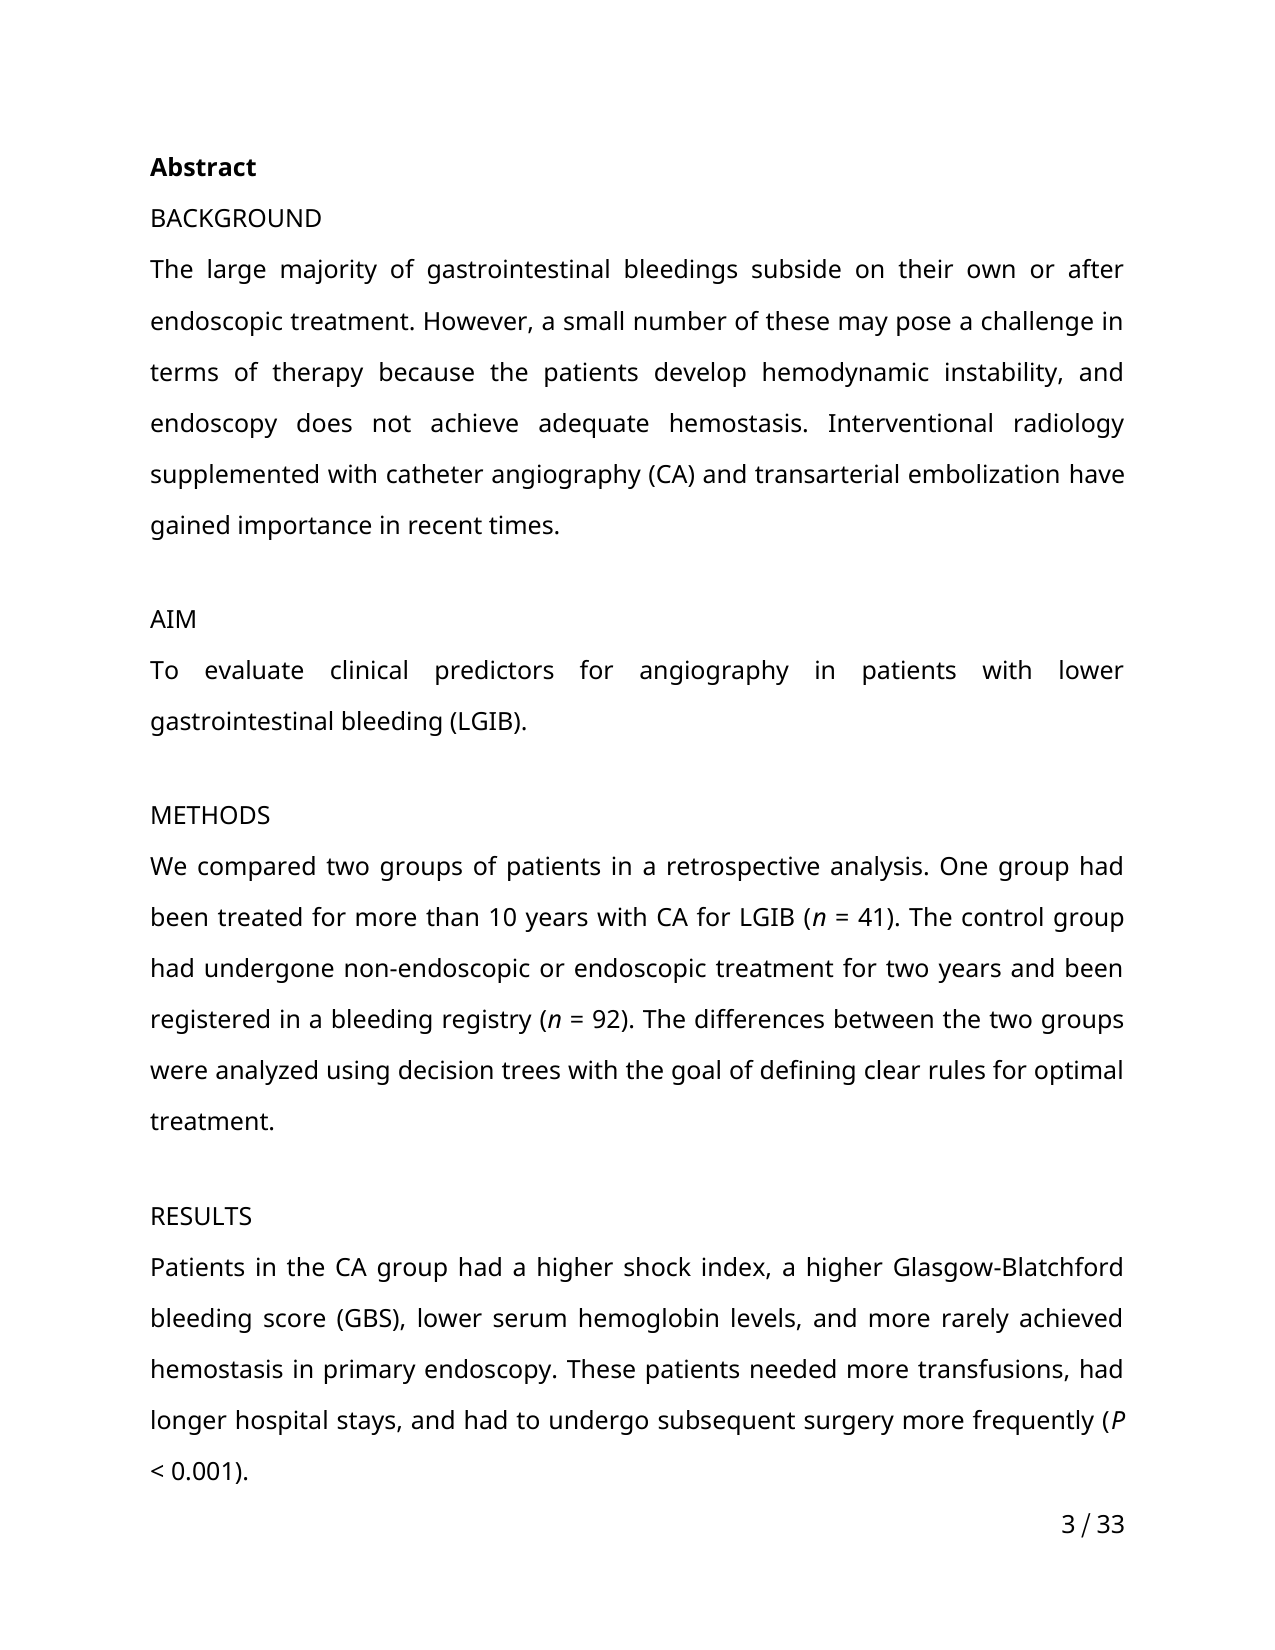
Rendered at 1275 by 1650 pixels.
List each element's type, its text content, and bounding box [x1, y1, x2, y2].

text Patients in the CA group had a higher shock index, a higher Glasgow-Blatchford bleeding score (GBS), lower serum hemoglobin levels, and more rarely achieved hemostasis in primary endoscopy. These patients needed more transfusions, had longer hospital stays, and had to undergo subsequent surgery more frequently (P < 0.001). [150, 1249, 1125, 1487]
text BACKGROUND [150, 201, 1125, 235]
text METHODS [150, 798, 1125, 832]
text We compared two groups of patients in a retrospective analysis. One group had been treated for more than 10 years with CA for LGIB (n = 41). The control group had undergone non-endoscopic or endoscopic treatment for two years and been registered in a bleeding registry (n = 92). The differences between the two groups were analyzed using decision trees with the goal of defining clear rules for optimal treatment. [150, 849, 1125, 1138]
text To evaluate clinical predictors for angiography in patients with lower gastrointestinal bleeding (LGIB). [150, 652, 1125, 738]
text The large majority of gastrointestinal bleedings subside on their own or after endoscopic treatment. However, a small number of these may pose a challenge in terms of therapy because the patients develop hemodynamic instability, and endoscopy does not achieve adequate hemostasis. Interventional radiology supplemented with catheter angiography (CA) and transarterial embolization have gained importance in recent times. [150, 252, 1125, 541]
text AIM [150, 601, 1125, 636]
text RESULTS [150, 1198, 1125, 1232]
text Abstract [150, 150, 1125, 184]
